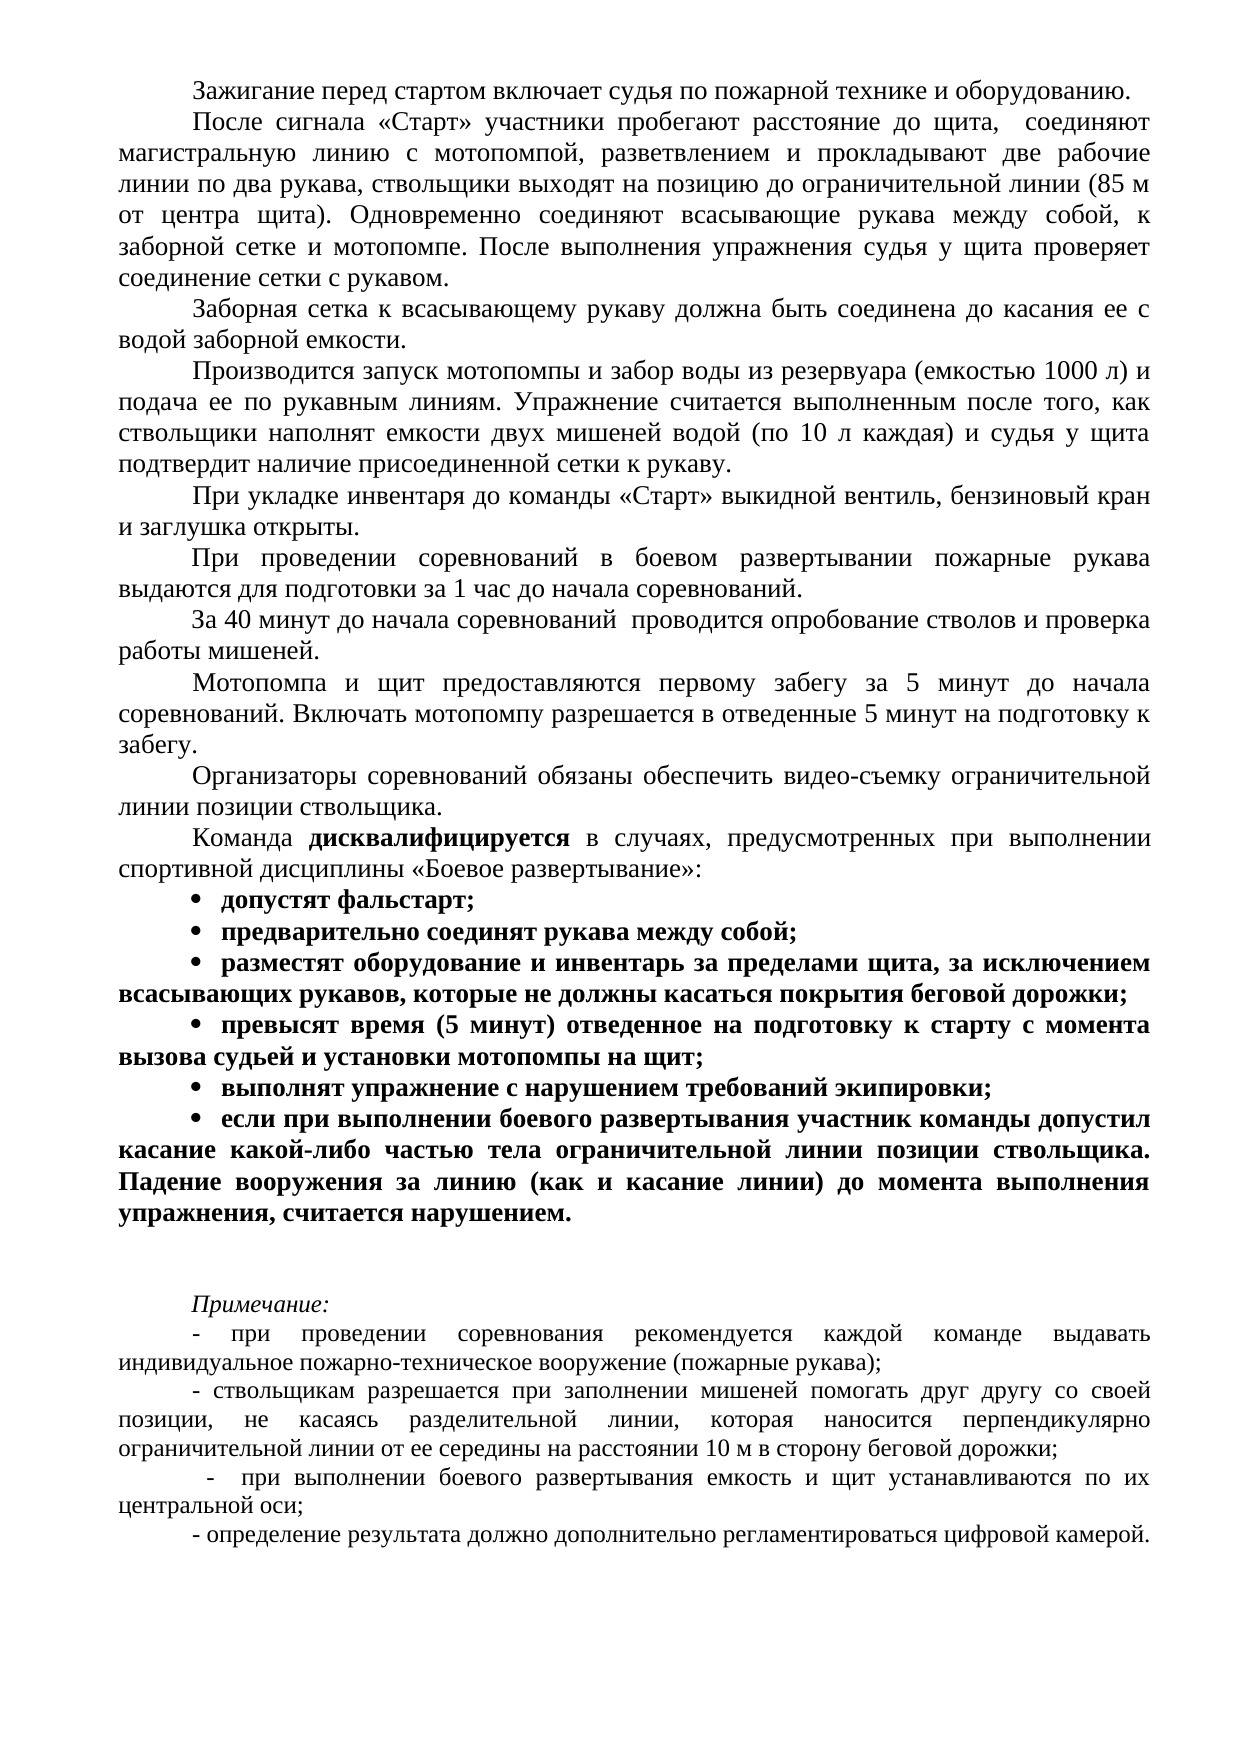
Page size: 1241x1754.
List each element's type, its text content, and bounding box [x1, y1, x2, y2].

list выполнят упражнение с нарушением требований экипировки; [118, 1071, 1152, 1102]
text - определение результата должно дополнительно регламентироваться цифровой камерой. [118, 1519, 1152, 1548]
text - при выполнении боевого развертывания емкость и щит устанавливаются по их центральной оси; [118, 1462, 1152, 1519]
list превысят время (5 минут) отведенное на подготовку к старту с момента вызова судьей и установки мотопомпы на щит; [118, 1008, 1152, 1071]
text - при проведении соревнования рекомендуется каждой команде выдавать индивидуальное пожарно-техническое вооружение (пожарные рукава); [118, 1318, 1152, 1375]
text Производится запуск мотопомпы и забор воды из резервуара (емкостью ) и подача ее по рукавным линиям. Упражнение считается выполненным после того, как ствольщики наполнят емкости двух мишеней водой (по каждая) и судья у щита подтвердит наличие присоединенной сетки к рукаву. [118, 354, 1152, 479]
text Мотопомпа и щит предоставляются первому забегу за 5 минут до начала соревнований. Включать мотопомпу разрешается в отведенные 5 минут на подготовку к забегу. [118, 666, 1152, 759]
text При укладке инвентаря до команды «Старт» выкидной вентиль, бензиновый кран и заглушка открыты. [118, 479, 1152, 541]
text При проведении соревнований в боевом развертывании пожарные рукава выдаются для подготовки за 1 час до начала соревнований. [118, 541, 1152, 603]
text За 40 минут до начала соревнований проводится опробование стволов и проверка работы мишеней. [118, 603, 1152, 666]
text - ствольщикам разрешается при заполнении мишеней помогать друг другу со своей позиции, не касаясь разделительной линии, которая наносится перпендикулярно ограничительной линии от ее середины на расстоянии 10 м в сторону беговой дорожки; [118, 1375, 1152, 1462]
text Заборная сетка к всасывающему рукаву должна быть соединена до касания ее с водой заборной емкости. [118, 292, 1152, 354]
text Команда дисквалифицируется в случаях, предусмотренных при выполнении спортивной дисциплины «Боевое развертывание»: [118, 821, 1152, 884]
text После сигнала «Старт» участники пробегают расстояние до щита, соединяют магистральную линию с мотопомпой, разветвлением и прокладывают две рабочие линии по два рукава, ствольщики выходят на позицию до ограничительной линии ( от центра щита). Одновременно соединяют всасывающие рукава между собой, к заборной сетке и мотопомпе. После выполнения упражнения судья у щита проверяет соединение сетки с рукавом. [118, 105, 1152, 292]
list разместят оборудование и инвентарь за пределами щита, за исключением всасывающих рукавов, которые не должны касаться покрытия беговой дорожки; [118, 946, 1152, 1008]
list предварительно соединят рукава между собой; [118, 915, 1152, 946]
text Организаторы соревнований обязаны обеспечить видео-съемку ограничительной линии позиции ствольщика. [118, 759, 1152, 821]
list если при выполнении боевого развертывания участник команды допустил касание какой-либо частью тела ограничительной линии позиции ствольщика. Падение вооружения за линию (как и касание линии) до момента выполнения упражнения, считается нарушением. [118, 1102, 1152, 1227]
text Зажигание перед стартом включает судья по пожарной технике и оборудованию. [118, 74, 1152, 105]
text Примечание: [118, 1289, 1152, 1318]
list допустят фальстарт; [118, 884, 1152, 915]
